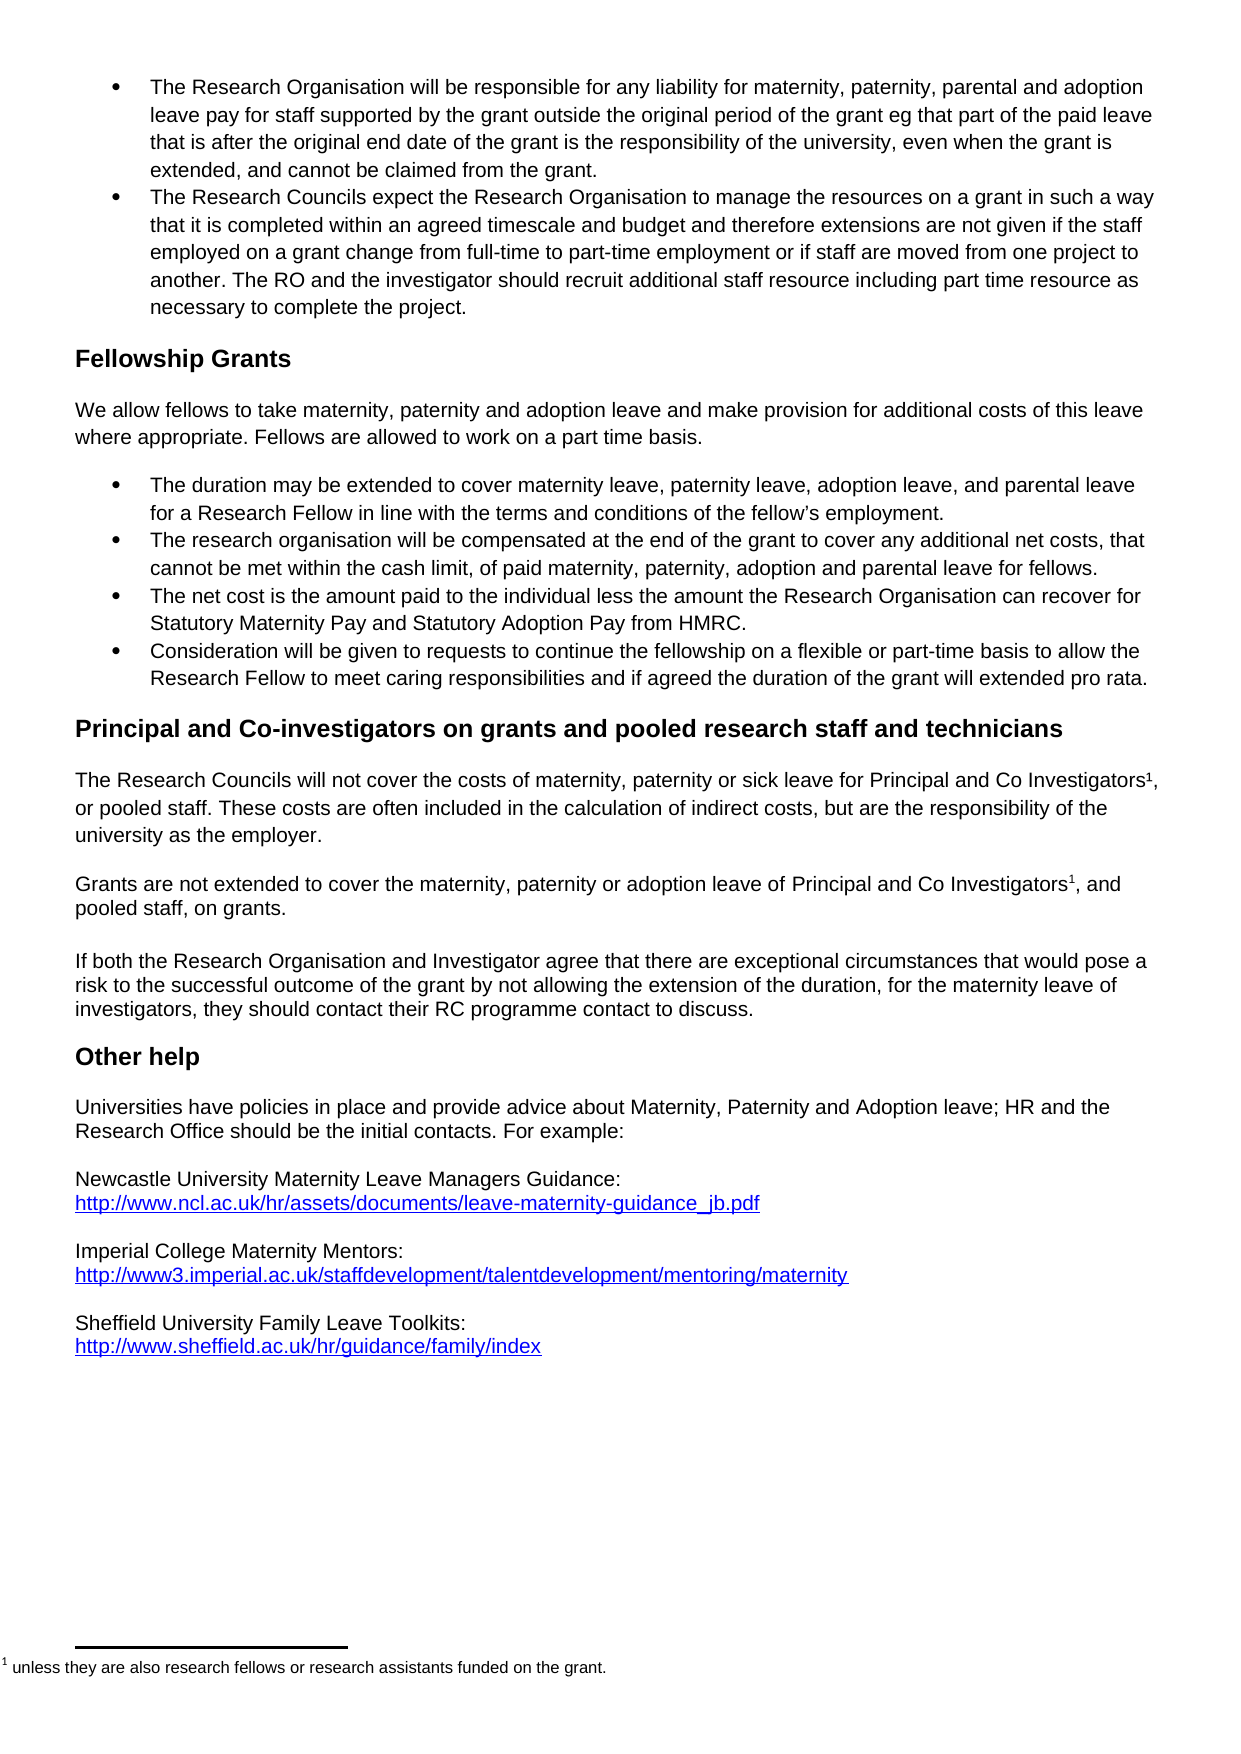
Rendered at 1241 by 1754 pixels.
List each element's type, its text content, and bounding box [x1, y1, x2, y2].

text http://www3.imperial.ac.uk/staffdevelopment/talentdevelopment/mentoring/maternity [75, 1262, 1165, 1286]
text Principal and Co-investigators on grants and pooled research staff and technicians [75, 714, 1165, 743]
list The research organisation will be compensated at the end of the grant to cover any additional net costs, that cannot be met within the cash limit, of paid maternity, paternity, adoption and parental leave for fellows. [112, 528, 1165, 580]
text Other help [75, 1042, 1165, 1071]
text If both the Research Organisation and Investigator agree that there are exceptional circumstances that would pose a risk to the successful outcome of the grant by not allowing the extension of the duration, for the maternity leave of investigators, they should contact their RC programme contact to discuss. [75, 949, 1165, 1021]
list The Research Councils expect the Research Organisation to manage the resources on a grant in such a way that it is completed within an agreed timescale and budget and therefore extensions are not given if the staff employed on a grant change from full-time to part-time employment or if staff are moved from one project to another. The RO and the investigator should recruit additional staff resource including part time resource as necessary to complete the project. [112, 185, 1165, 319]
text Grants are not extended to cover the maternity, paternity or adoption leave of Principal and Co Investigators, and pooled staff, on grants. [75, 872, 1165, 919]
text Sheffield University Family Leave Toolkits: [75, 1310, 1165, 1334]
text Fellowship Grants [75, 343, 1165, 372]
text We allow fellows to take maternity, paternity and adoption leave and make provision for additional costs of this leave where appropriate. Fellows are allowed to work on a part time basis. [75, 397, 1165, 449]
text The Research Councils will not cover the costs of maternity, paternity or sick leave for Principal and Co Investigators¹, or pooled staff. These costs are often included in the calculation of indirect costs, but are the responsibility of the university as the employer. [75, 768, 1165, 847]
list The Research Organisation will be responsible for any liability for maternity, paternity, parental and adoption leave pay for staff supported by the grant outside the original period of the grant eg that part of the paid leave that is after the original end date of the grant is the responsibility of the university, even when the grant is extended, and cannot be claimed from the grant. [112, 75, 1165, 182]
text Imperial College Maternity Mentors: [75, 1238, 1165, 1262]
text http://www.ncl.ac.uk/hr/assets/documents/leave-maternity-guidance_jb.pdf [75, 1191, 1165, 1214]
text http://www.sheffield.ac.uk/hr/guidance/family/index [75, 1334, 1165, 1358]
list Consideration will be given to requests to continue the fellowship on a flexible or part-time basis to allow the Research Fellow to meet caring responsibilities and if agreed the duration of the grant will extended pro rata. [112, 638, 1165, 690]
list The duration may be extended to cover maternity leave, paternity leave, adoption leave, and parental leave for a Research Fellow in line with the terms and conditions of the fellow’s employment. [112, 473, 1165, 525]
text Newcastle University Maternity Leave Managers Guidance: [75, 1167, 1165, 1191]
list The net cost is the amount paid to the individual less the amount the Research Organisation can recover for Statutory Maternity Pay and Statutory Adoption Pay from HMRC. [112, 583, 1165, 635]
text Universities have policies in place and provide advice about Maternity, Paternity and Adoption leave; HR and the Research Office should be the initial contacts. For example: [75, 1095, 1165, 1143]
